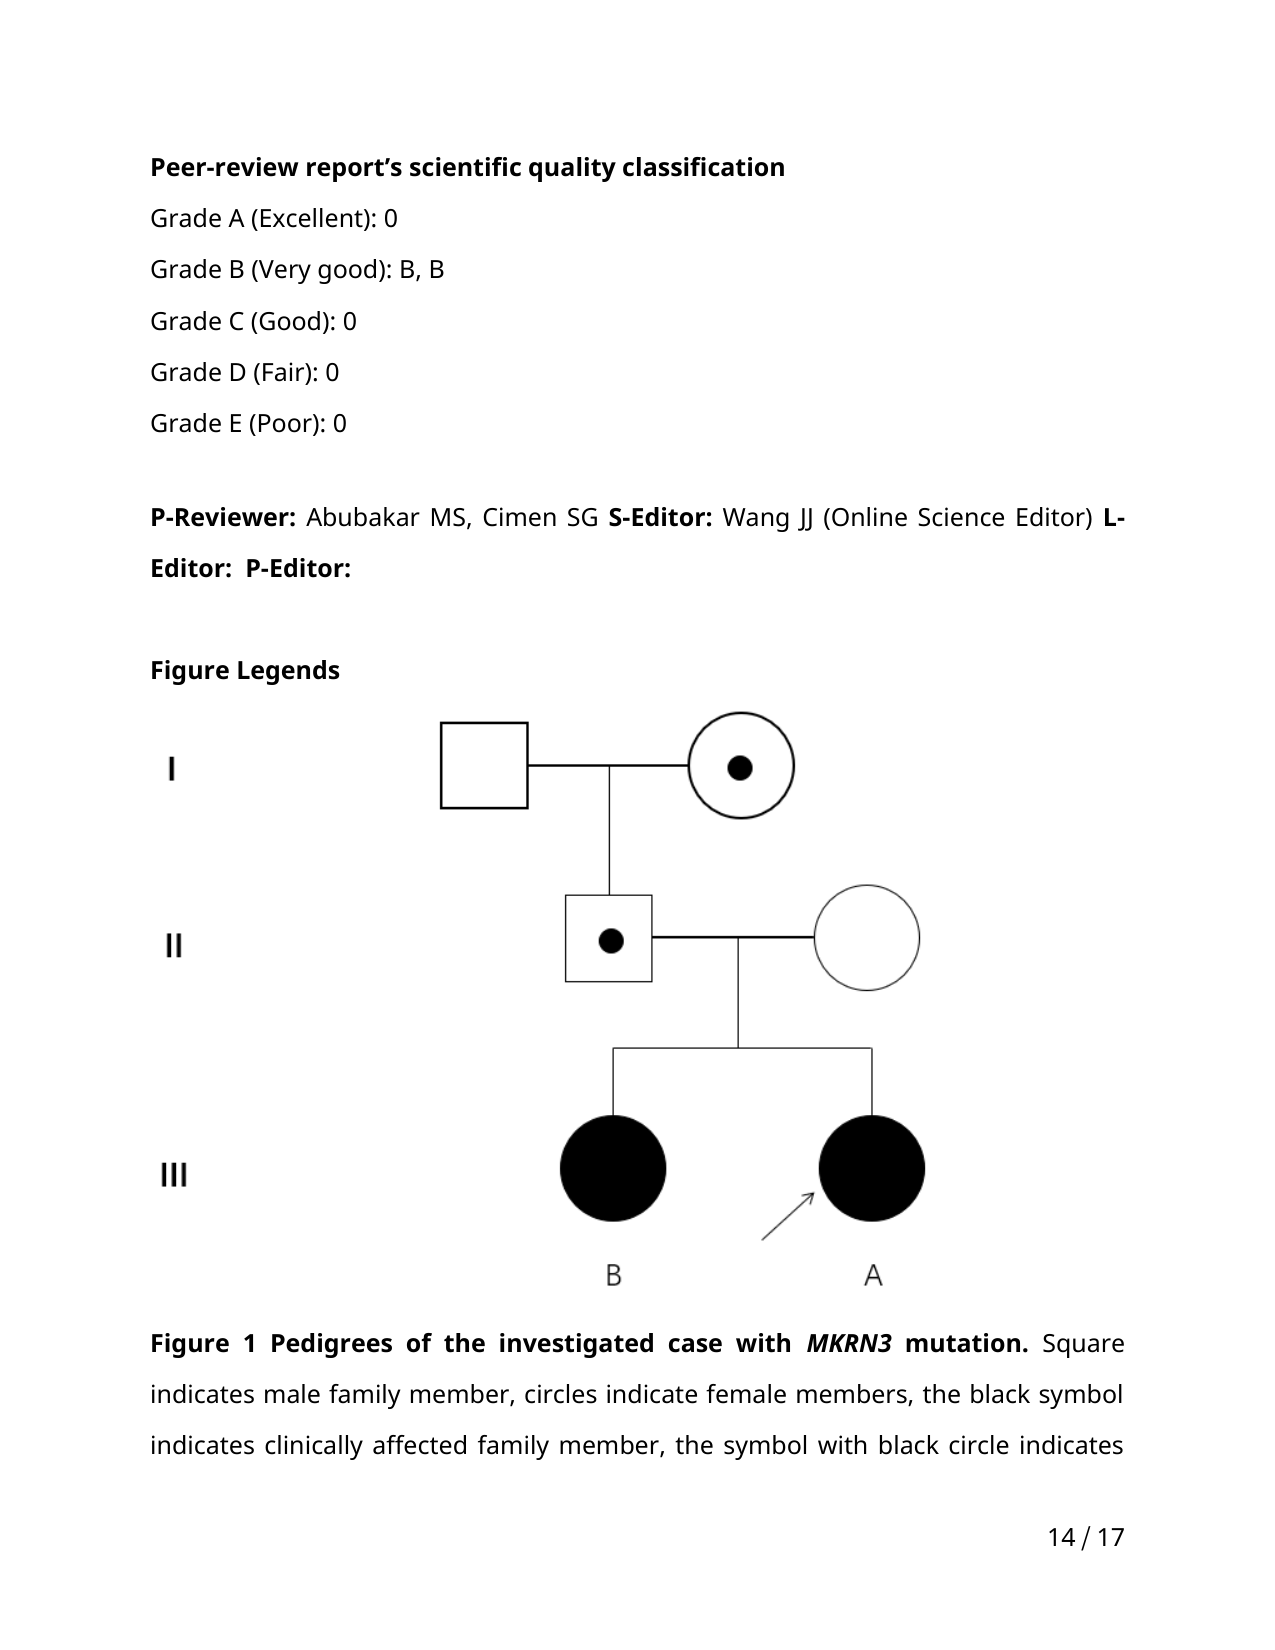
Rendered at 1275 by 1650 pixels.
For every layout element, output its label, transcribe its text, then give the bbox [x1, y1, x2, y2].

text P-Reviewer: Abubakar MS, Cimen SG S-Editor: Wang JJ (Online Science Editor) L-Editor: P-Editor: [150, 499, 1125, 584]
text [150, 1326, 1125, 1462]
text Figure Legends [150, 652, 1125, 687]
text Peer-review report’s scientific quality classification [150, 150, 1125, 184]
text Grade A (Excellent): 0 [150, 201, 1125, 235]
text Grade D (Fair): 0 [150, 354, 1125, 388]
text Grade E (Poor): 0 [150, 405, 1125, 439]
text Grade C (Good): 0 [150, 303, 1125, 337]
text Grade B (Very good): B, B [150, 252, 1125, 286]
picture [150, 703, 984, 1312]
